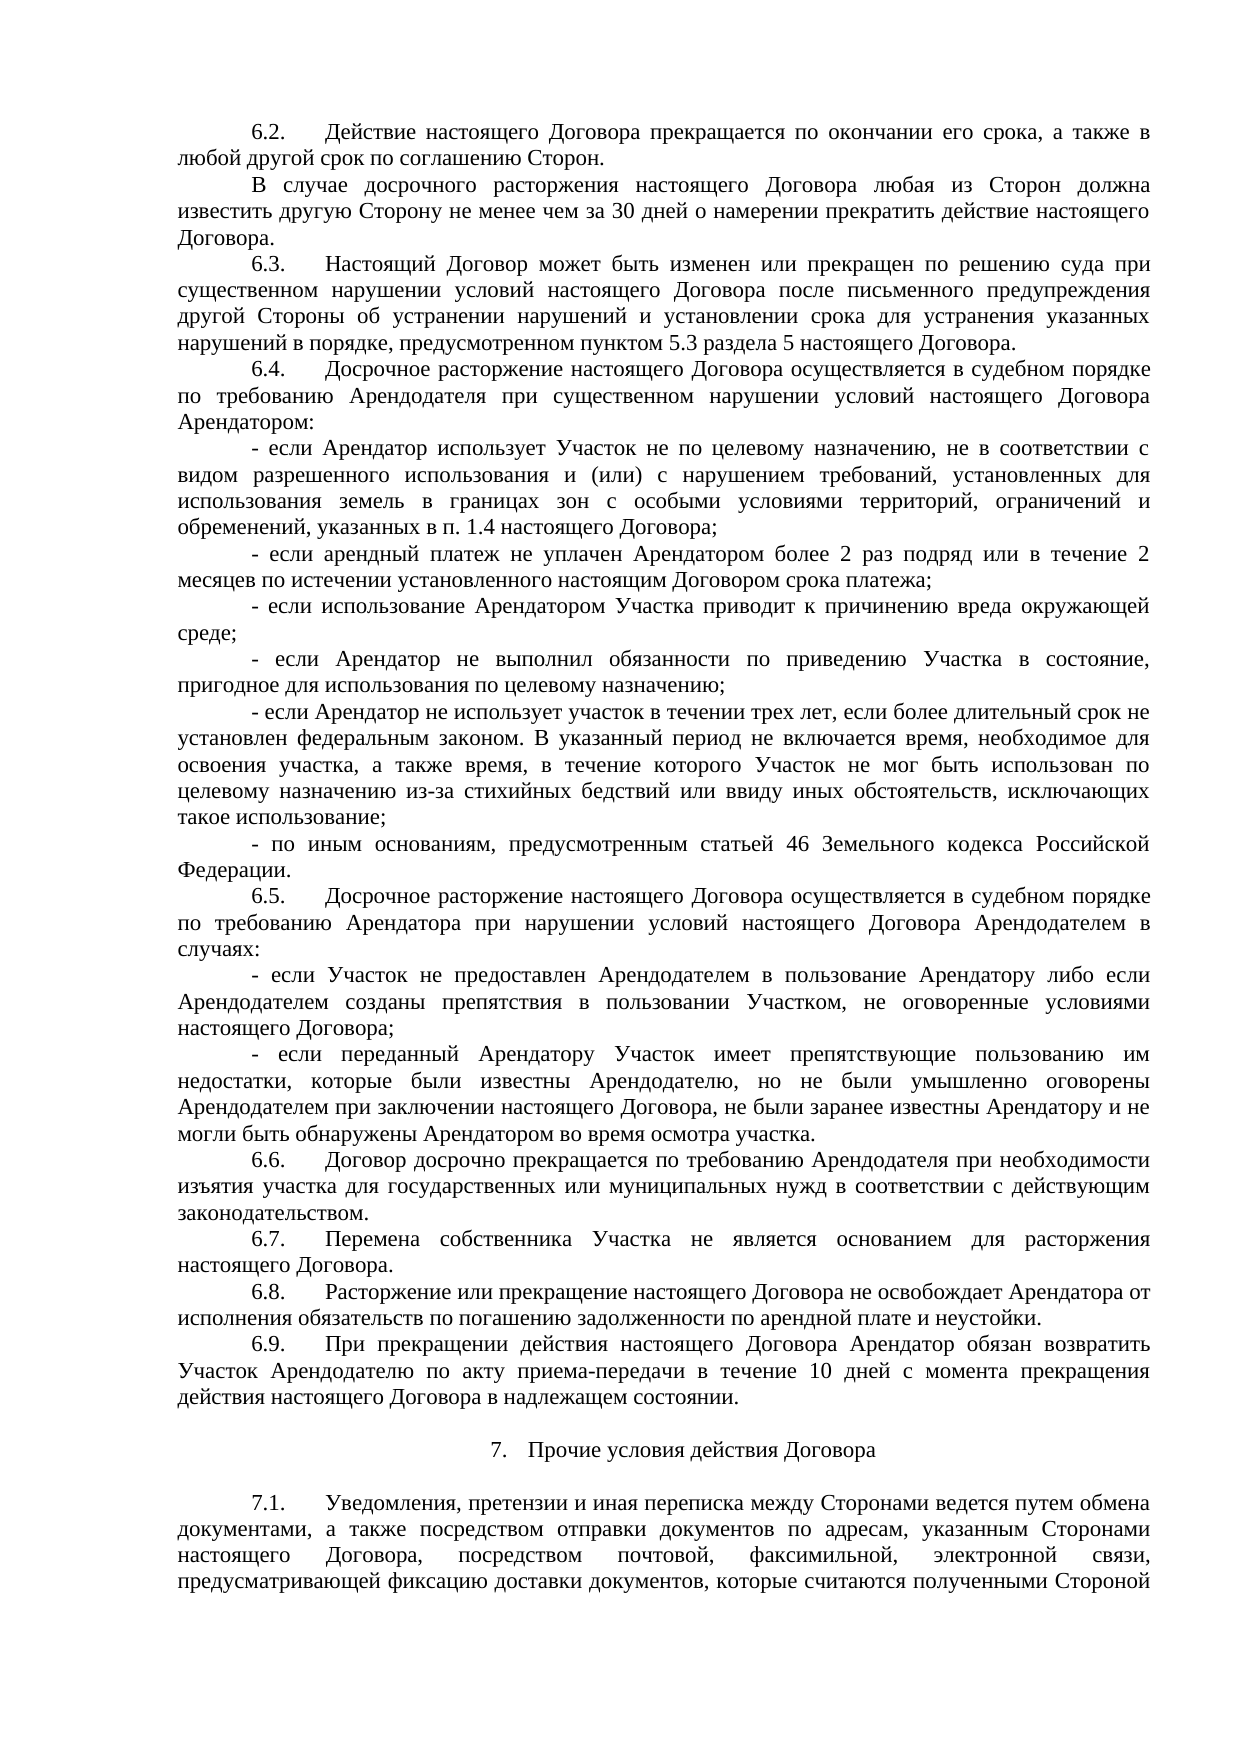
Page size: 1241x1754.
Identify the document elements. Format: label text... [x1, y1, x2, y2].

text - если переданный Арендатору Участок имеет препятствующие пользованию им недостатки, которые были известны Арендодателю, но не были умышленно оговорены Арендодателем при заключении настоящего Договора, не были заранее известны Арендатору и не могли быть обнаружены Арендатором во время осмотра участка. [177, 1041, 1152, 1146]
text В случае досрочного расторжения настоящего Договора любая из Сторон должна известить другую Сторону не менее чем за 30 дней о намерении прекратить действие настоящего Договора. [177, 171, 1152, 250]
text 6.6. Договор досрочно прекращается по требованию Арендодателя при необходимости изъятия участка для государственных или муниципальных нужд в соответствии с действующим законодательством. [177, 1146, 1152, 1225]
list Прочие условия действия Договора [215, 1436, 1152, 1462]
text 6.7. Перемена собственника Участка не является основанием для расторжения настоящего Договора. [177, 1225, 1152, 1278]
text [177, 1488, 1152, 1594]
text - если Участок не предоставлен Арендодателем в пользование Арендатору либо если Арендодателем созданы препятствия в пользовании Участком, не оговоренные условиями настоящего Договора; [177, 961, 1152, 1041]
text 6.2. Действие настоящего Договора прекращается по окончании его срока, а также в любой другой срок по соглашению Сторон. [177, 118, 1152, 171]
text - если использование Арендатором Участка приводит к причинению вреда окружающей среде; [177, 592, 1152, 645]
text 6.8. Расторжение или прекращение настоящего Договора не освобождает Арендатора от исполнения обязательств по погашению задолженности по арендной плате и неустойки. [177, 1278, 1152, 1330]
text - по иным основаниям, предусмотренным статьей 46 Земельного кодекса Российской Федерации. [177, 830, 1152, 882]
text 6.9. При прекращении действия настоящего Договора Арендатор обязан возвратить Участок Арендодателю по акту приема-передачи в течение 10 дней с момента прекращения действия настоящего Договора в надлежащем состоянии. [177, 1330, 1152, 1409]
text 6.4. Досрочное расторжение настоящего Договора осуществляется в судебном порядке по требованию Арендодателя при существенном нарушении условий настоящего Договора Арендатором: [177, 355, 1152, 434]
text 6.5. Досрочное расторжение настоящего Договора осуществляется в судебном порядке по требованию Арендатора при нарушении условий настоящего Договора Арендодателем в случаях: [177, 882, 1152, 961]
text - если Арендатор не выполнил обязанности по приведению Участка в состояние, пригодное для использования по целевому назначению; [177, 645, 1152, 698]
text 6.3. Настоящий Договор может быть изменен или прекращен по решению суда при существенном нарушении условий настоящего Договора после письменного предупреждения другой Стороны об устранении нарушений и установлении срока для устранения указанных нарушений в порядке, предусмотренном пунктом 5.3 раздела 5 настоящего Договора. [177, 250, 1152, 355]
text - если Арендатор использует Участок не по целевому назначению, не в соответствии с видом разрешенного использования и (или) с нарушением требований, установленных для использования земель в границах зон с особыми условиями территорий, ограничений и обременений, указанных в п. 1.4 настоящего Договора; [177, 434, 1152, 540]
text - если арендный платеж не уплачен Арендатором более 2 раз подряд или в течение 2 месяцев по истечении установленного настоящим Договором срока платежа; [177, 540, 1152, 592]
text - если Арендатор не использует участок в течении трех лет, если более длительный срок не установлен федеральным законом. В указанный период не включается время, необходимое для освоения участка, а также время, в течение которого Участок не мог быть использован по целевому назначению из-за стихийных бедствий или ввиду иных обстоятельств, исключающих такое использование; [177, 698, 1152, 830]
